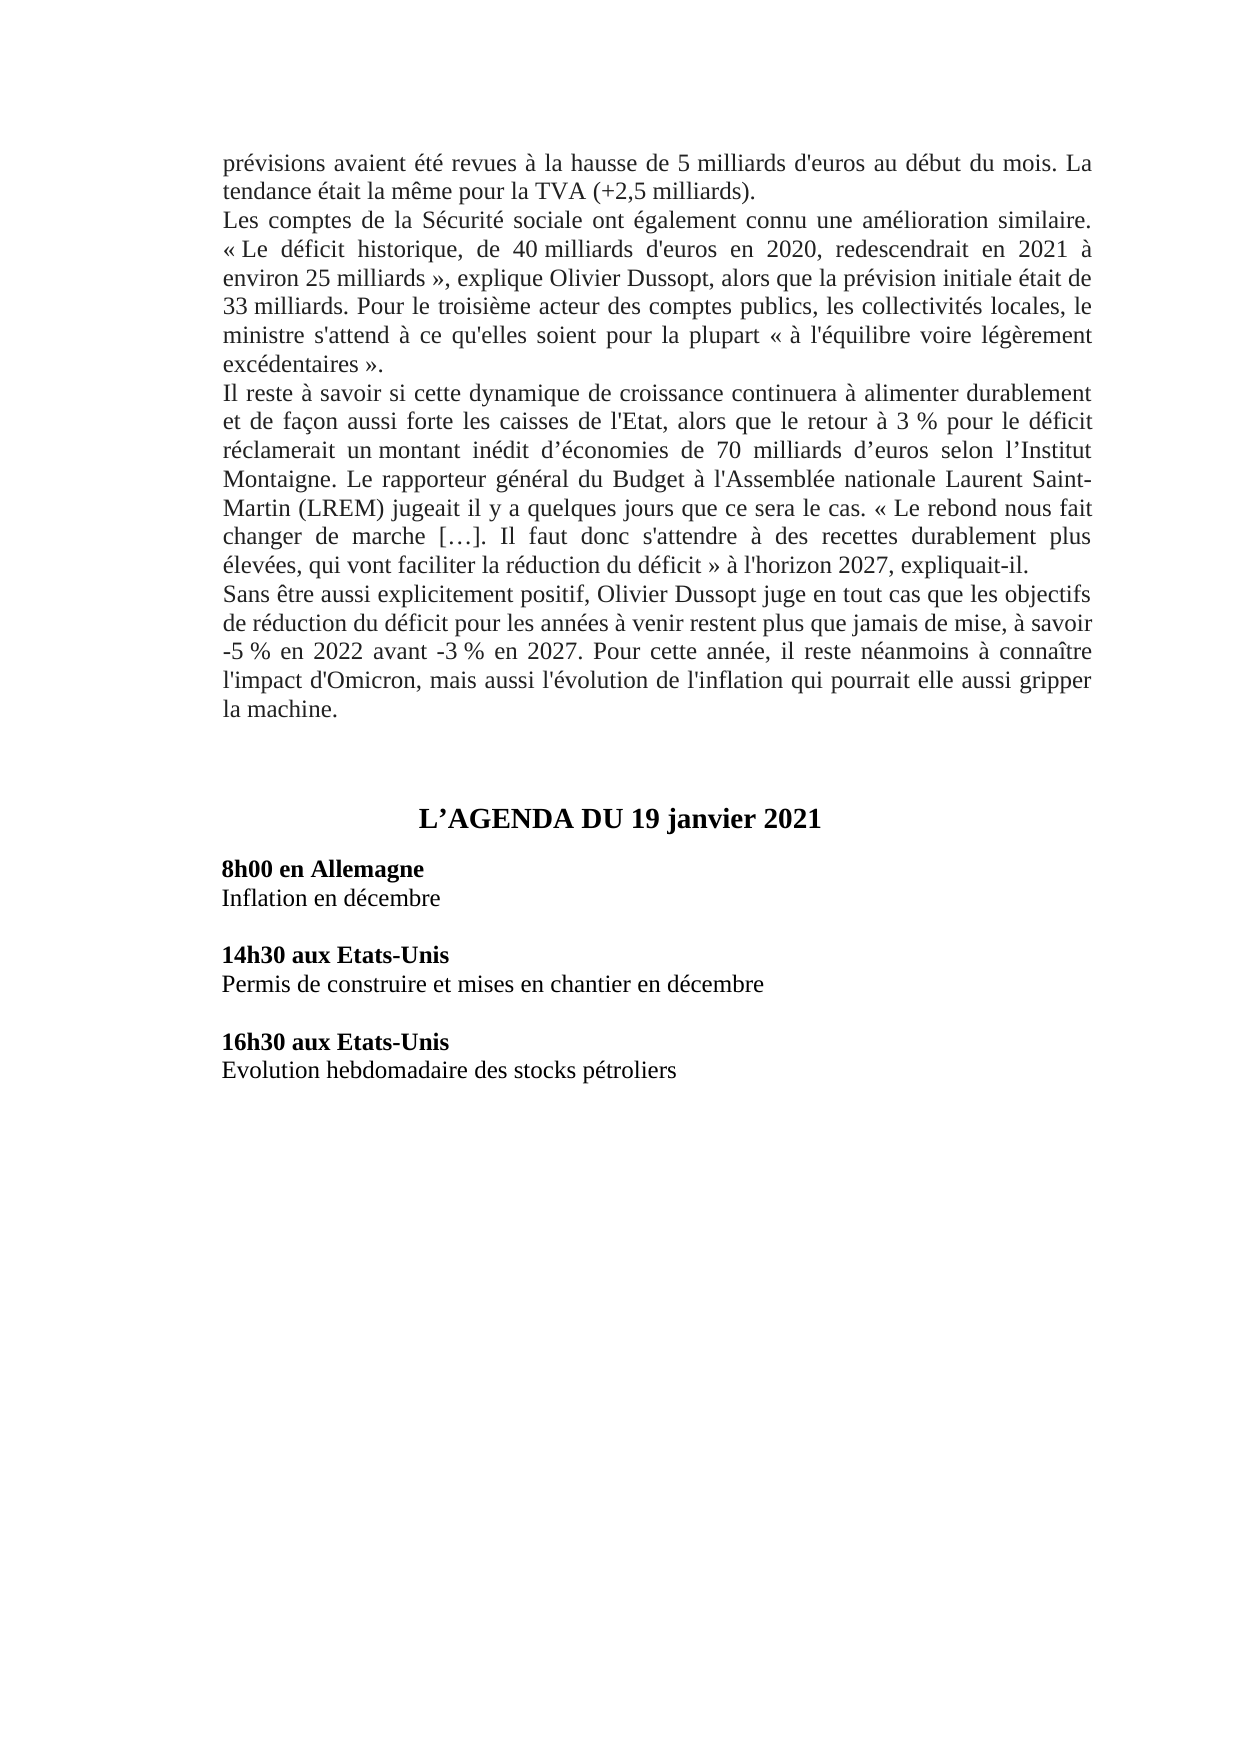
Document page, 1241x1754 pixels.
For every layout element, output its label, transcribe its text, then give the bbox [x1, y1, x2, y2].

text Les comptes de la Sécurité sociale ont également connu une amélioration similaire. « Le déficit historique, de 40 milliards d'euros en 2020, redescendrait en 2021 à environ 25 milliards », explique Olivier Dussopt, alors que la prévision initiale était de 33 milliards. Pour le troisième acteur des comptes publics, les collectivités locales, le ministre s'attend à ce qu'elles soient pour la plupart « à l'équilibre voire légèrement excédentaires ». [223, 205, 1093, 378]
text Sans être aussi explicitement positif, Olivier Dussopt juge en tout cas que les objectifs de réduction du déficit pour les années à venir restent plus que jamais de mise, à savoir -5 % en 2022 avant -3 % en 2027. Pour cette année, il reste néanmoins à connaître l'impact d'Omicron, mais aussi l'évolution de l'inflation qui pourrait elle aussi gripper la machine. [223, 579, 1093, 723]
text Evolution hebdomadaire des stocks pétroliers [148, 1055, 1093, 1084]
text Il reste à savoir si cette dynamique de croissance continuera à alimenter durablement et de façon aussi forte les caisses de l'Etat, alors que le retour à 3 % pour le déficit réclamerait un montant inédit d’économies de 70 milliards d’euros selon l’Institut Montaigne. Le rapporteur général du Budget à l'Assemblée nationale Laurent Saint-Martin (LREM) jugeait il y a quelques jours que ce sera le cas. « Le rebond nous fait changer de marche […]. Il faut donc s'attendre à des recettes durablement plus élevées, qui vont faciliter la réduction du déficit » à l'horizon 2027, expliquait-il. [223, 378, 1093, 579]
text Permis de construire et mises en chantier en décembre [148, 969, 1093, 998]
text L’AGENDA DU 19 janvier 2021 [148, 801, 1093, 835]
text 16h30 aux Etats-Unis [148, 1027, 1093, 1055]
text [223, 148, 1093, 205]
text 8h00 en Allemagne Inflation en décembre 14h30 aux Etats-Unis [221, 854, 1093, 969]
